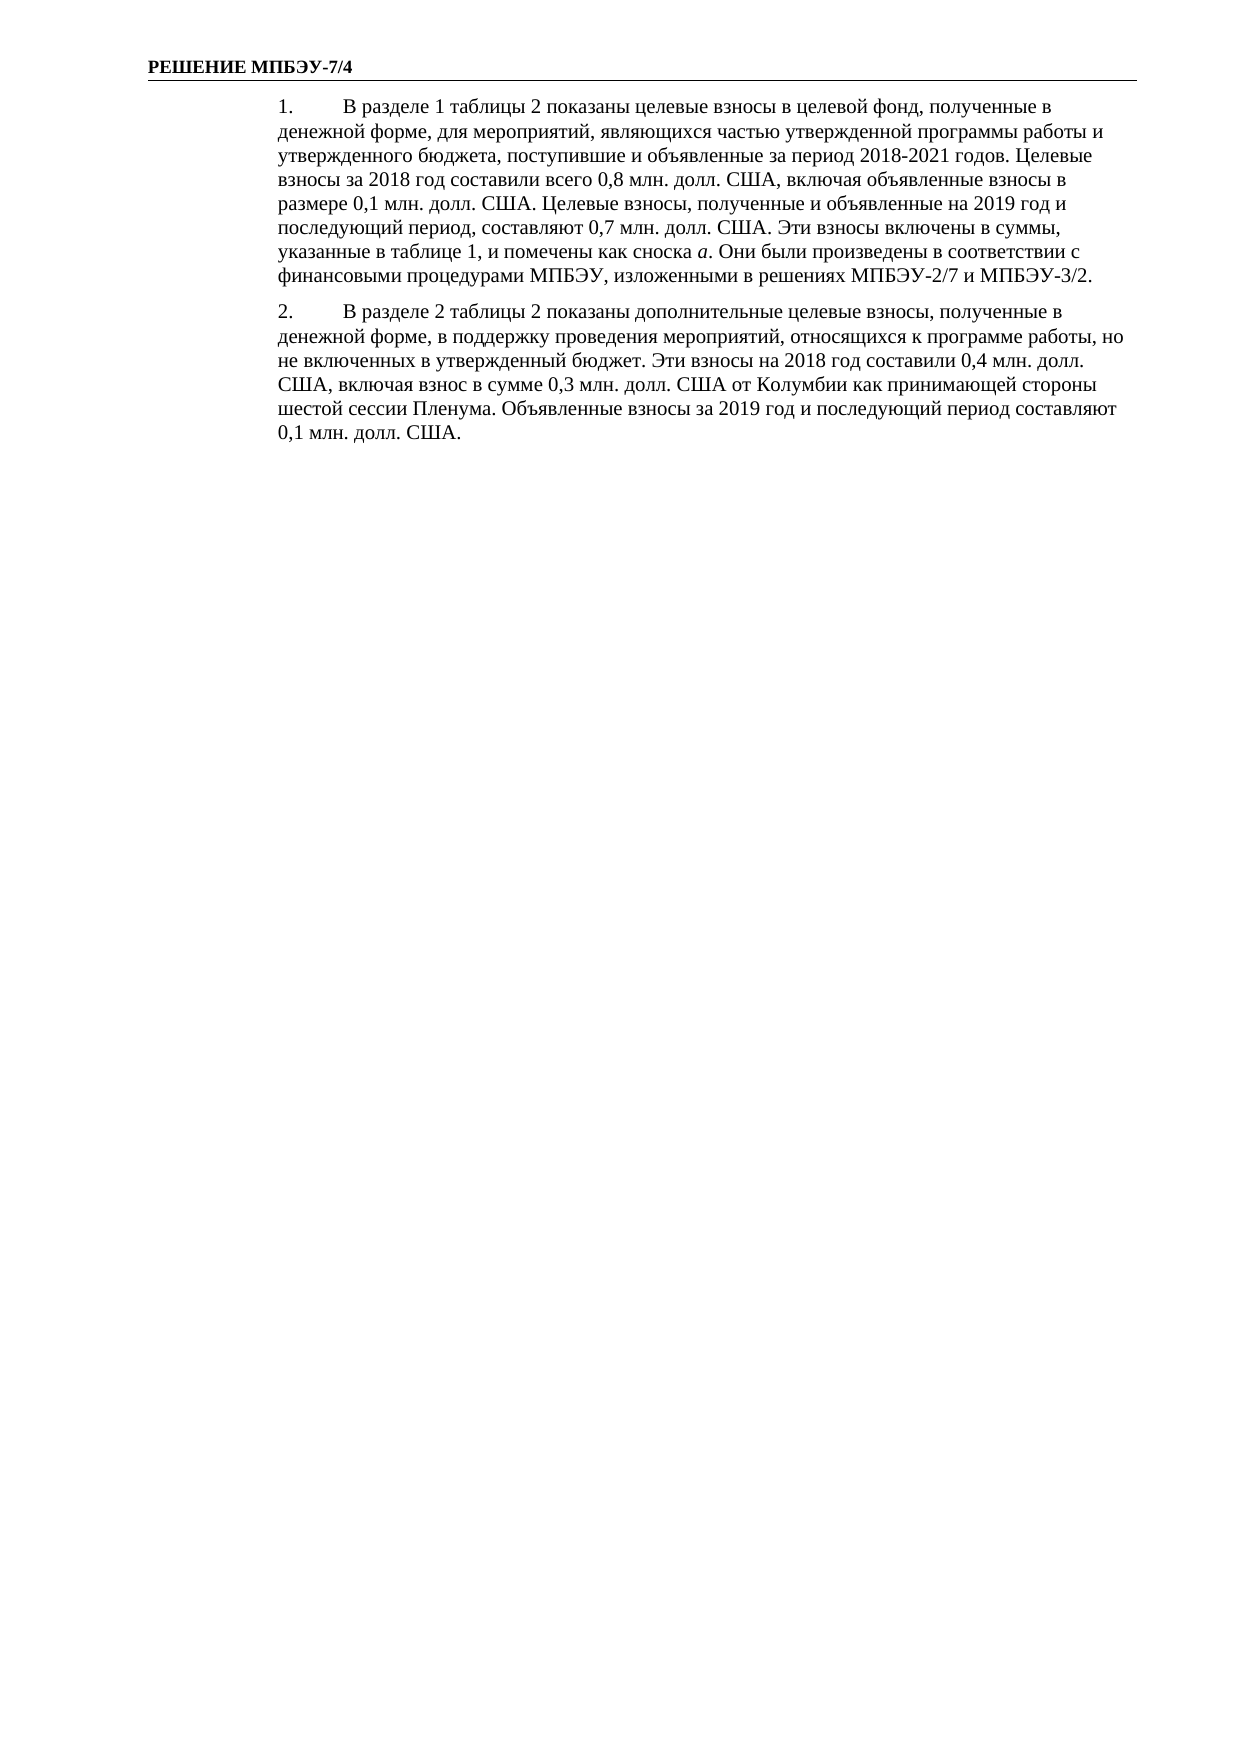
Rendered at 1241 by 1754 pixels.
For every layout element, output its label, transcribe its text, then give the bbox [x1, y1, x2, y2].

text 2. В разделе 2 таблицы 2 показаны дополнительные целевые взносы, полученные в денежной форме, в поддержку проведения мероприятий, относящихся к программе работы, но не включенных в утвержденный бюджет. Эти взносы на 2018 год составили 0,4 млн. долл. США, включая взнос в сумме 0,3 млн. долл. США от Колумбии как принимающей стороны шестой сессии Пленума. Объявленные взносы за 2019 год и последующий период составляют 0,1 млн. долл. США. [278, 299, 1137, 444]
text 1. В разделе 1 таблицы 2 показаны целевые взносы в целевой фонд, полученные в денежной форме, для мероприятий, являющихся частью утвержденной программы работы и утвержденного бюджета, поступившие и объявленные за период 2018-2021 годов. Целевые взносы за 2018 год составили всего 0,8 млн. долл. США, включая объявленные взносы в размере 0,1 млн. долл. США. Целевые взносы, полученные и объявленные на 2019 год и последующий период, составляют 0,7 млн. долл. США. Эти взносы включены в суммы, указанные в таблице 1, и помечены как сноска a. Они были произведены в соответствии с финансовыми процедурами МПБЭУ, изложенными в решениях МПБЭУ-2/7 и МПБЭУ-3/2. [278, 94, 1137, 287]
